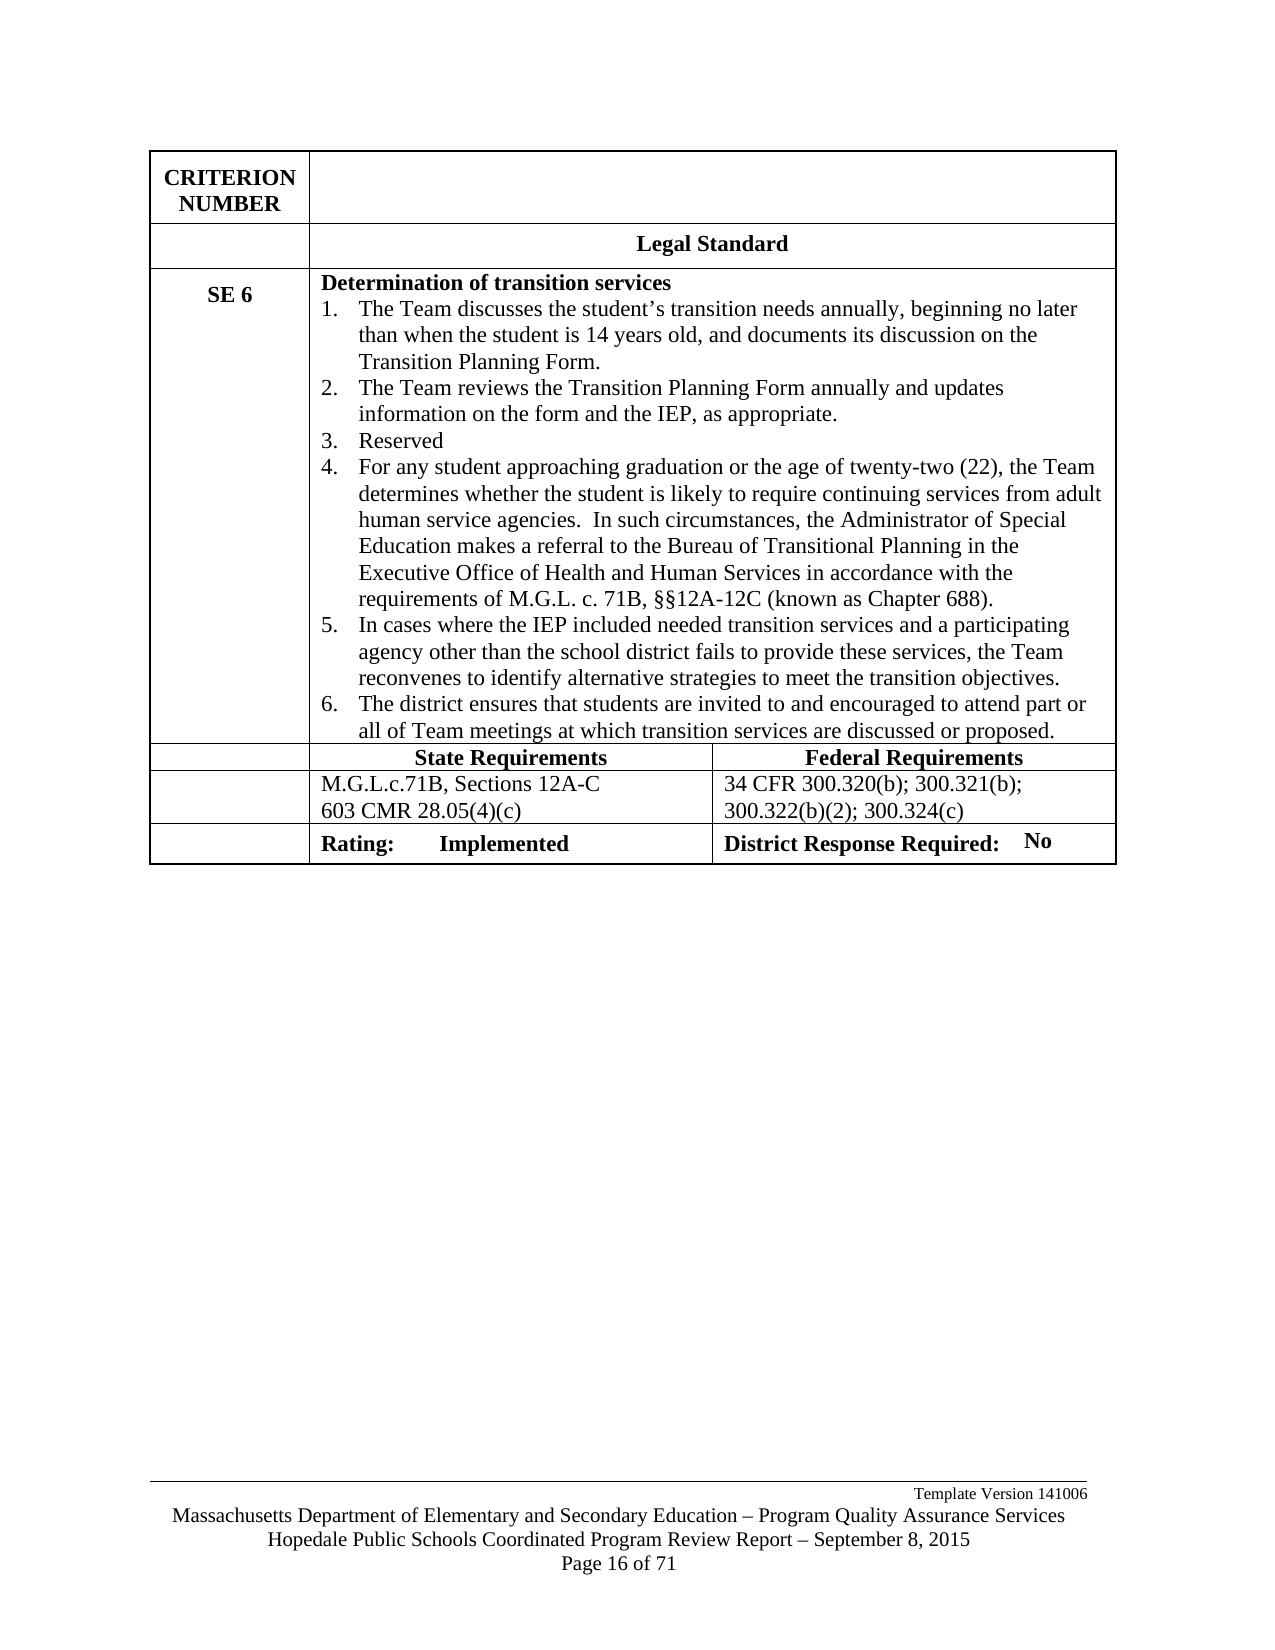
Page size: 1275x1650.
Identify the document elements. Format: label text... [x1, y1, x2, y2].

table_cell [151, 824, 309, 863]
table_cell Legal Standard [310, 224, 1115, 268]
table_cell Determination of transition services The Team discusses the student’s transition needs annually, beginning no later than when the student is 14 years old, and documents its discussion on the Transition Planning Form. The Team reviews the Transition Planning Form annually and updates information on the form and the IEP, as appropriate. Reserved For any student approaching graduation or the age of twenty-two (22), the Team determines whether the student is likely to require continuing services from adult human service agencies. In such circumstances, the Administrator of Special Education makes a referral to the Bureau of Transitional Planning in the Executive Office of Health and Human Services in accordance with the requirements of M.G.L. c. 71B, §§12A-12C (known as Chapter 688). In cases where the IEP included needed transition services and a participating agency other than the school district fails to provide these services, the Team reconvenes to identify alternative strategies to meet the transition objectives. The district ensures that students are invited to and encouraged to attend part or all of Team meetings at which transition services are discussed or proposed. [310, 269, 1115, 743]
table_cell M.G.L.c.71B, Sections 12A-C 603 CMR 28.05(4)(c) [310, 771, 712, 823]
table_cell 34 CFR 300.320(b); 300.321(b); 300.322(b)(2); 300.324(c) [713, 771, 1115, 823]
table_cell [151, 744, 309, 770]
table_cell Federal Requirements [713, 744, 1115, 770]
table_cell State Requirements [310, 744, 712, 770]
table_cell SE 6 [151, 269, 309, 743]
table_cell District Response Required: [713, 824, 1012, 863]
table_cell [151, 771, 309, 823]
table_header CRITERION NUMBER [151, 152, 309, 223]
table_cell No [1013, 824, 1115, 863]
table_cell [151, 224, 309, 268]
table_header [310, 152, 1115, 223]
table_cell Implemented [422, 824, 712, 863]
table_cell Rating: [310, 824, 422, 863]
